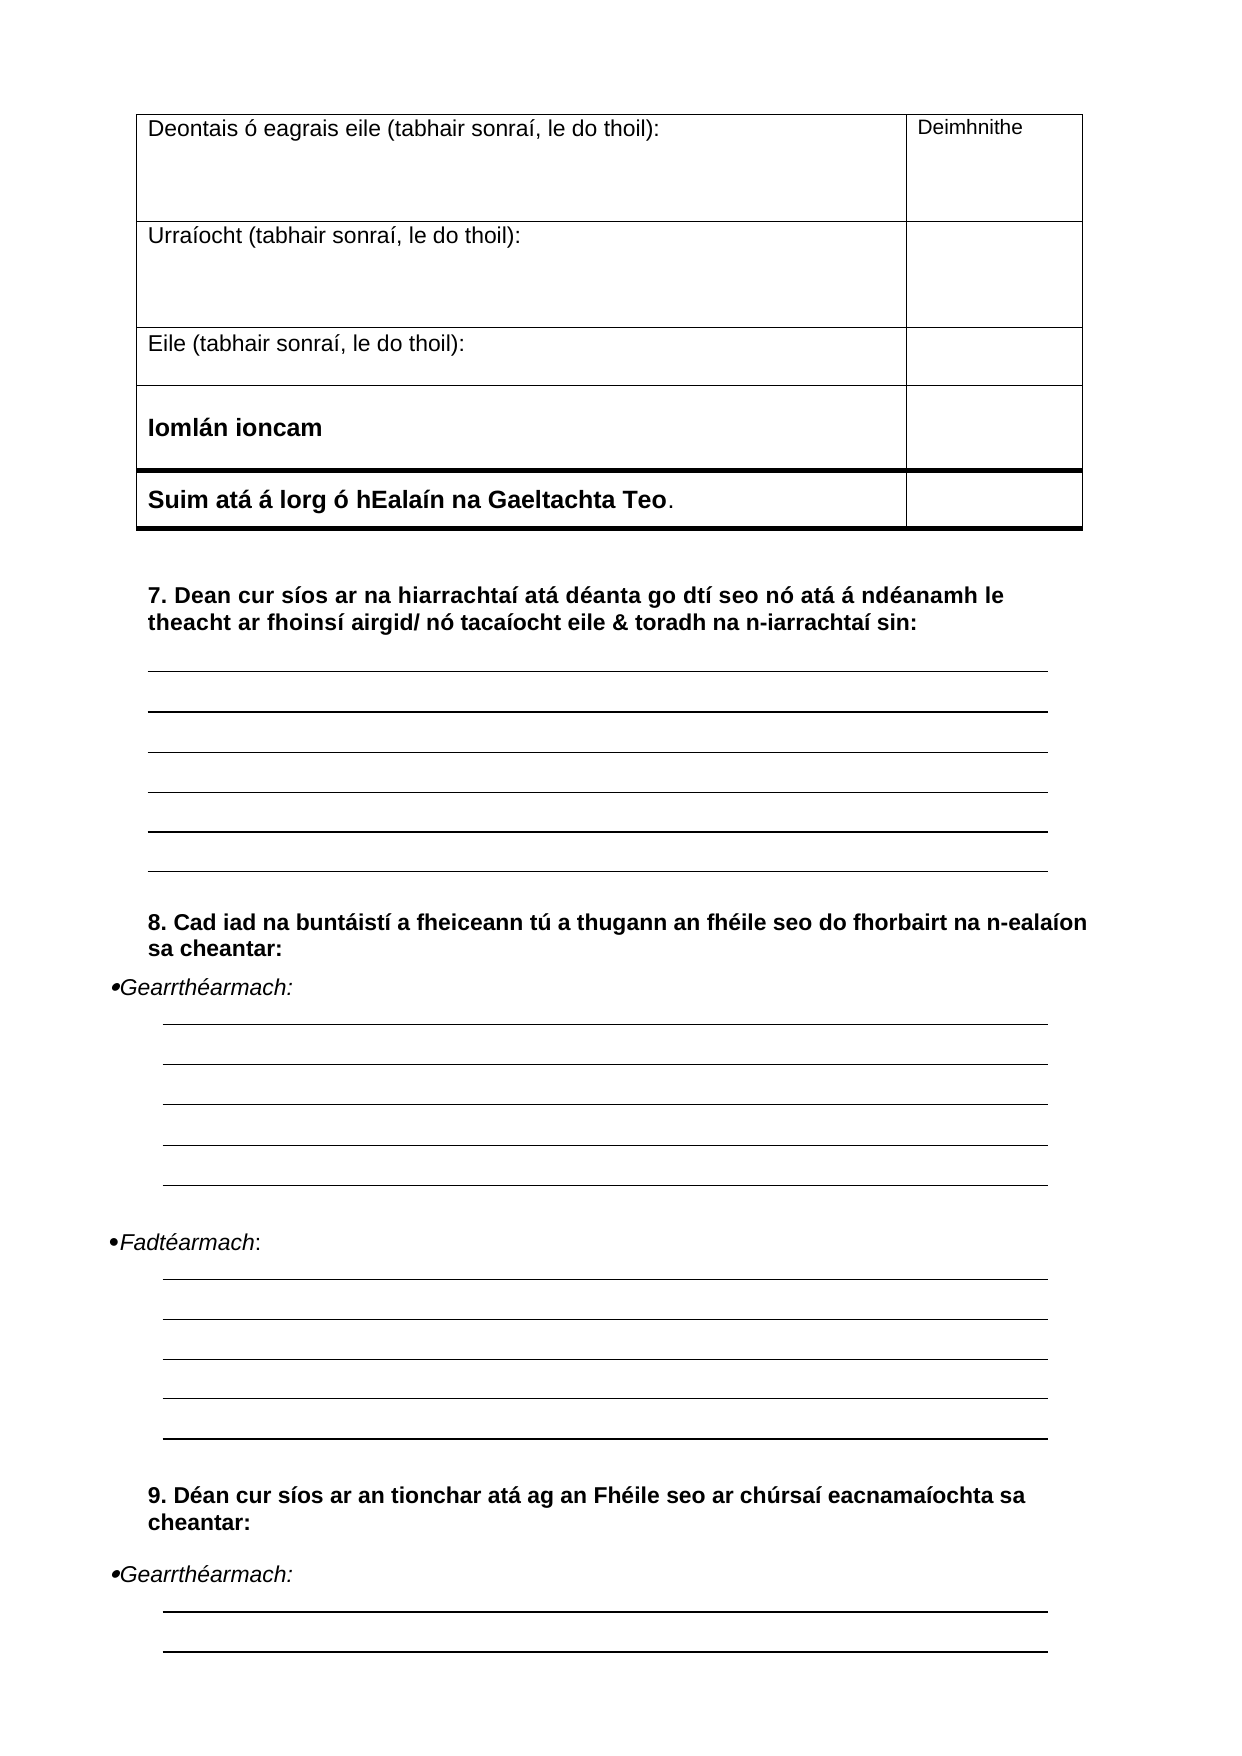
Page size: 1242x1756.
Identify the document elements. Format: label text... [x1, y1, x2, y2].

text 7. Dean cur síos ar na hiarrachtaí atá déanta go dtí seo nó atá á ndéanamh le theacht ar fhoinsí airgid/ nó tacaíocht eile & toradh na n-iarrachtaí sin: [148, 582, 1094, 635]
table_cell Eile (tabhair sonraí, le do thoil): [137, 328, 906, 385]
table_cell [137, 115, 906, 221]
table_cell Iomlán ioncam [137, 386, 906, 468]
table_cell [907, 473, 1082, 526]
table_cell [907, 386, 1082, 468]
table_cell [907, 222, 1082, 327]
list Fadtéarmach: [110, 1229, 1094, 1255]
table_cell Deimhnithe [907, 115, 1082, 221]
table_cell Urraíocht (tabhair sonraí, le do thoil): [137, 222, 906, 327]
table_cell [907, 328, 1082, 385]
text 8. Cad iad na buntáistí a fheiceann tú a thugann an fhéile seo do fhorbairt na n-ealaíon sa cheantar: [148, 908, 1094, 961]
table_cell Suim atá á lorg ó hEalaín na Gaeltachta Teo. [137, 473, 906, 526]
text 9. Déan cur síos ar an tionchar atá ag an Fhéile seo ar chúrsaí eacnamaíochta sa cheantar: [148, 1482, 1094, 1535]
list Gearrthéarmach: [110, 974, 1094, 1000]
list Gearrthéarmach: [110, 1561, 1094, 1588]
